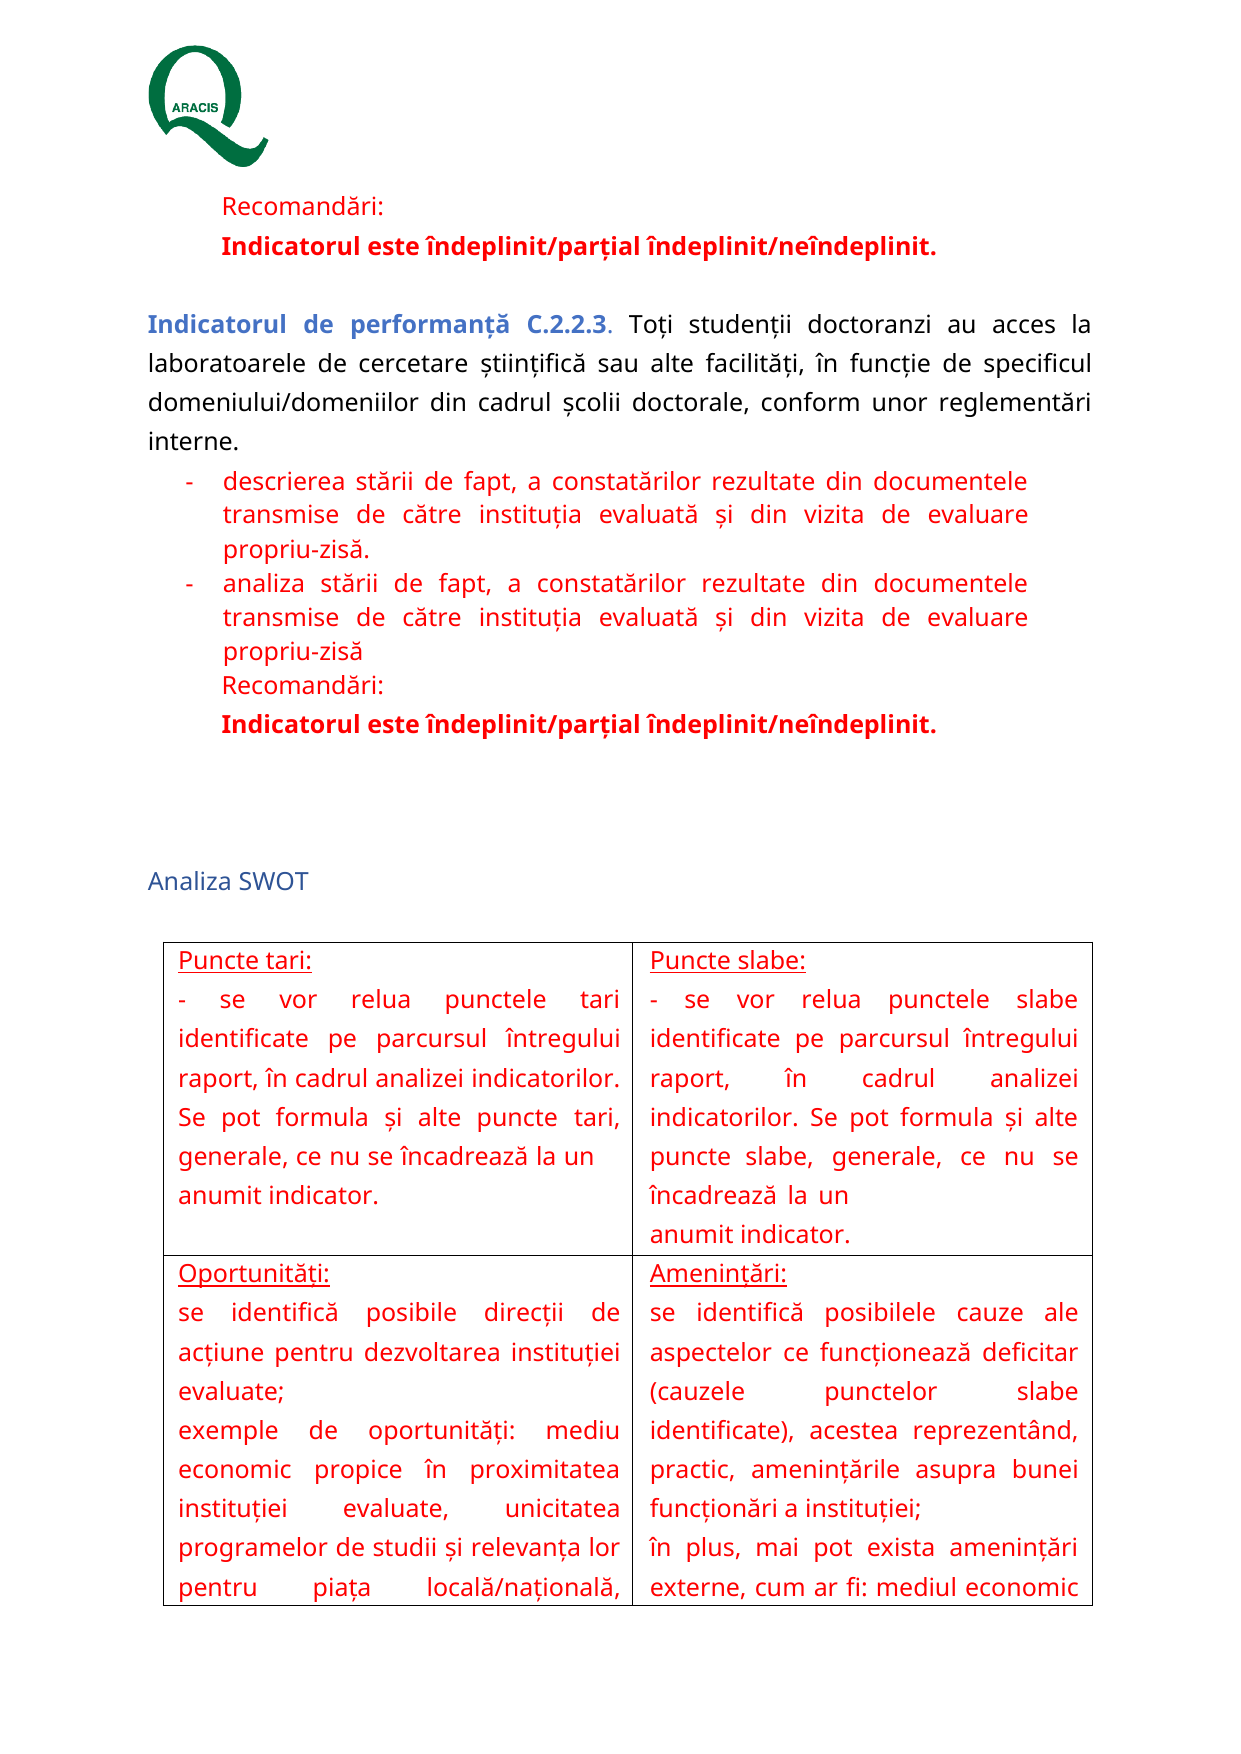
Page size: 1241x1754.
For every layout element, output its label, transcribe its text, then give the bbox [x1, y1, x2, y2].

table_header Puncte slabe: - se vor relua punctele slabe identificate pe parcursul întregului raport, în cadrul analizei indicatorilor. Se pot formula și alte puncte slabe, generale, ce nu se încadrează la un anumit indicator. [633, 943, 1092, 1255]
text Recomandări: [148, 667, 1093, 702]
text Indicatorul este îndeplinit/parțial îndeplinit/neîndeplinit. [148, 228, 1093, 262]
text Indicatorul de performanță C.2.2.3. Toţi studenţii doctoranzi au acces la laboratoarele de cercetare ştiinţifică sau alte facilităţi, în funcţie de specificul domeniului/domeniilor din cadrul şcolii doctorale, conform unor reglementări interne. [148, 306, 1093, 458]
list analiza stării de fapt, a constatărilor rezultate din documentele transmise de către instituția evaluată și din vizita de evaluare propriu-zisă [185, 565, 1029, 667]
picture [147, 44, 270, 168]
text Analiza SWOT [148, 863, 1093, 897]
text Recomandări: [148, 189, 1093, 223]
list descrierea stării de fapt, a constatărilor rezultate din documentele transmise de către instituția evaluată și din vizita de evaluare propriu-zisă. [185, 463, 1029, 565]
table_header Puncte tari: - se vor relua punctele tari identificate pe parcursul întregului raport, în cadrul analizei indicatorilor. Se pot formula și alte puncte tari, generale, ce nu se încadrează la un anumit indicator. [164, 943, 632, 1255]
text Indicatorul este îndeplinit/parțial îndeplinit/neîndeplinit. [148, 707, 1093, 741]
